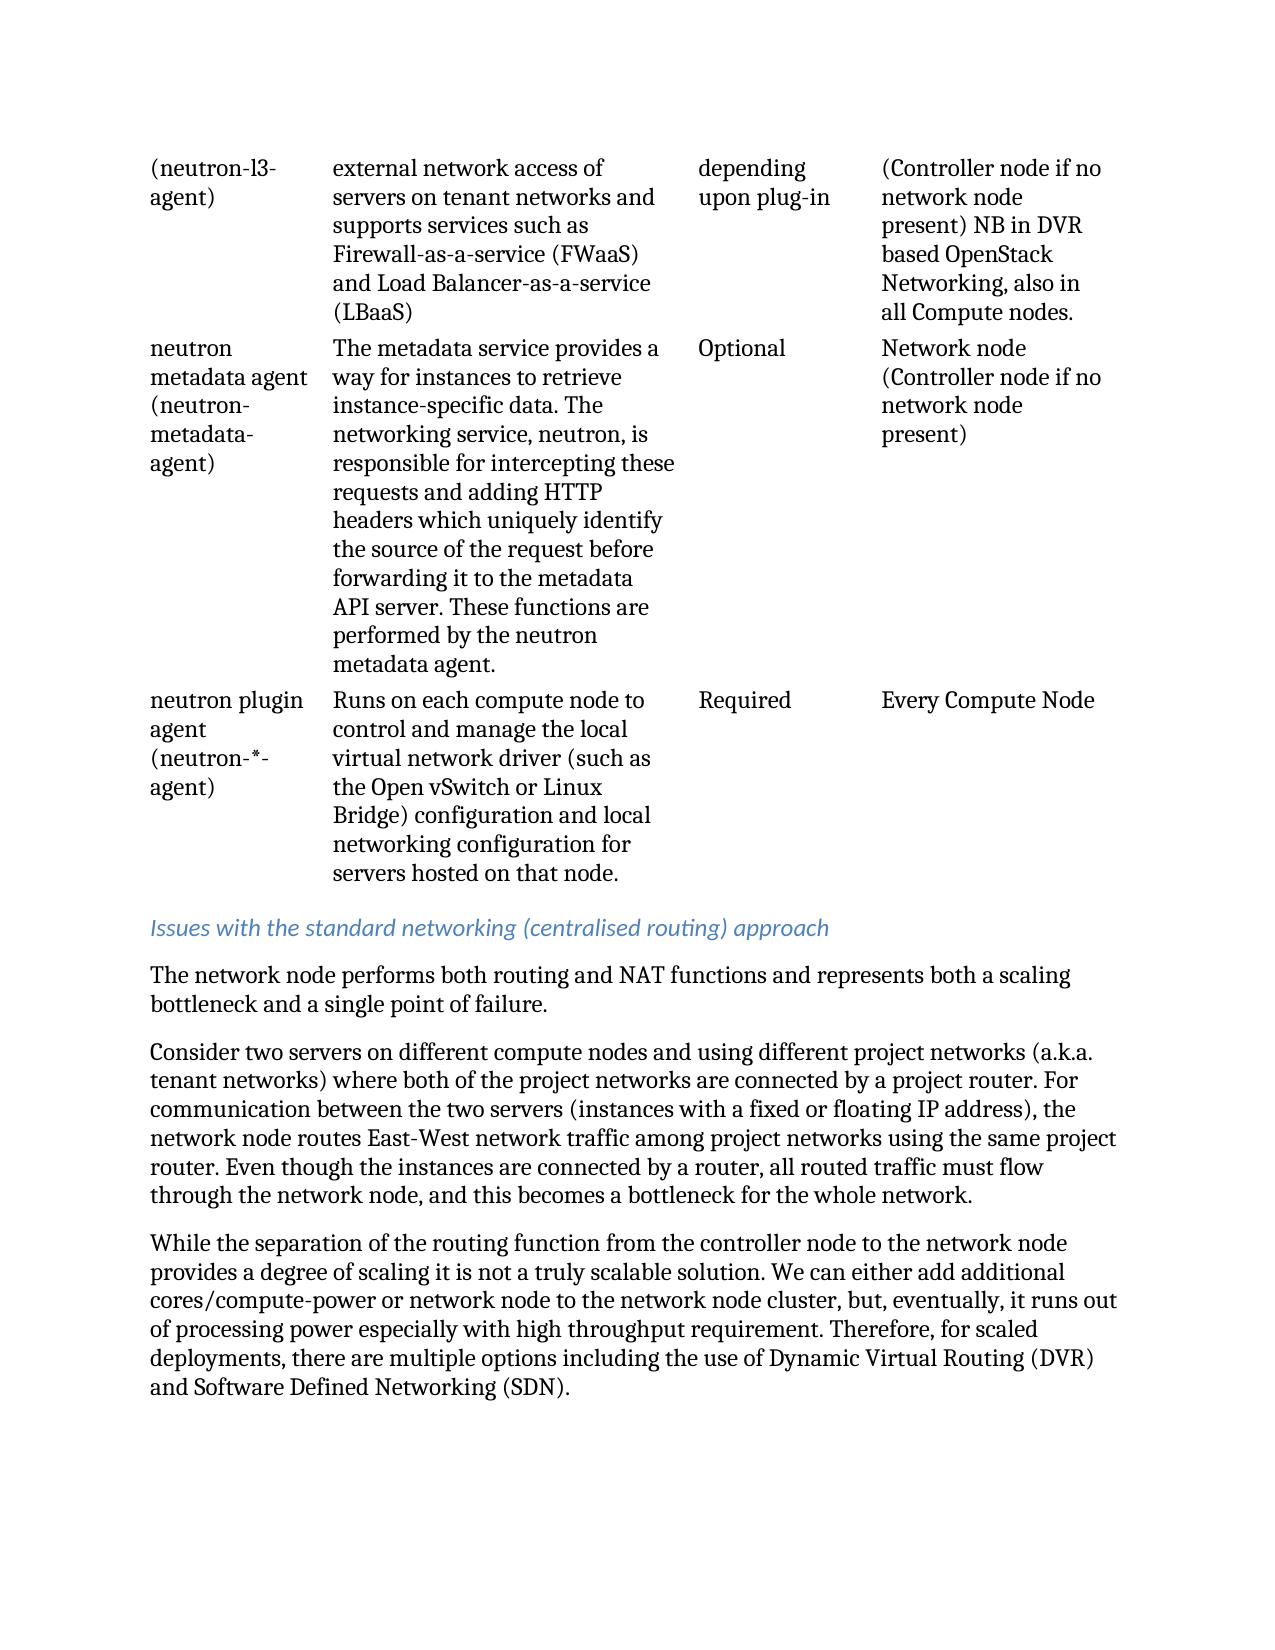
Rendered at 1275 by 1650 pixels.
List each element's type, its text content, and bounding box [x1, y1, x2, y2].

subtitle Issues with the standard networking (centralised routing) approach [150, 912, 1125, 943]
text While the separation of the routing function from the controller node to the network node provides a degree of scaling it is not a truly scalable solution. We can either add additional cores/compute-power or network node to the network node cluster, but, eventually, it runs out of processing power especially with high throughput requirement. Therefore, for scaled deployments, there are multiple options including the use of Dynamic Virtual Routing (DVR) and Software Defined Networking (SDN). [150, 1229, 1125, 1401]
text Consider two servers on different compute nodes and using different project networks (a.k.a. tenant networks) where both of the project networks are connected by a project router. For communication between the two servers (instances with a fixed or floating IP address), the network node routes East-West network traffic among project networks using the same project router. Even though the instances are connected by a router, all routed traffic must flow through the network node, and this becomes a bottleneck for the whole network. [150, 1038, 1125, 1210]
text The network node performs both routing and NAT functions and represents both a scaling bottleneck and a single point of failure. [150, 961, 1125, 1019]
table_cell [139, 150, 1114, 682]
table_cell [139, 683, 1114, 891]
